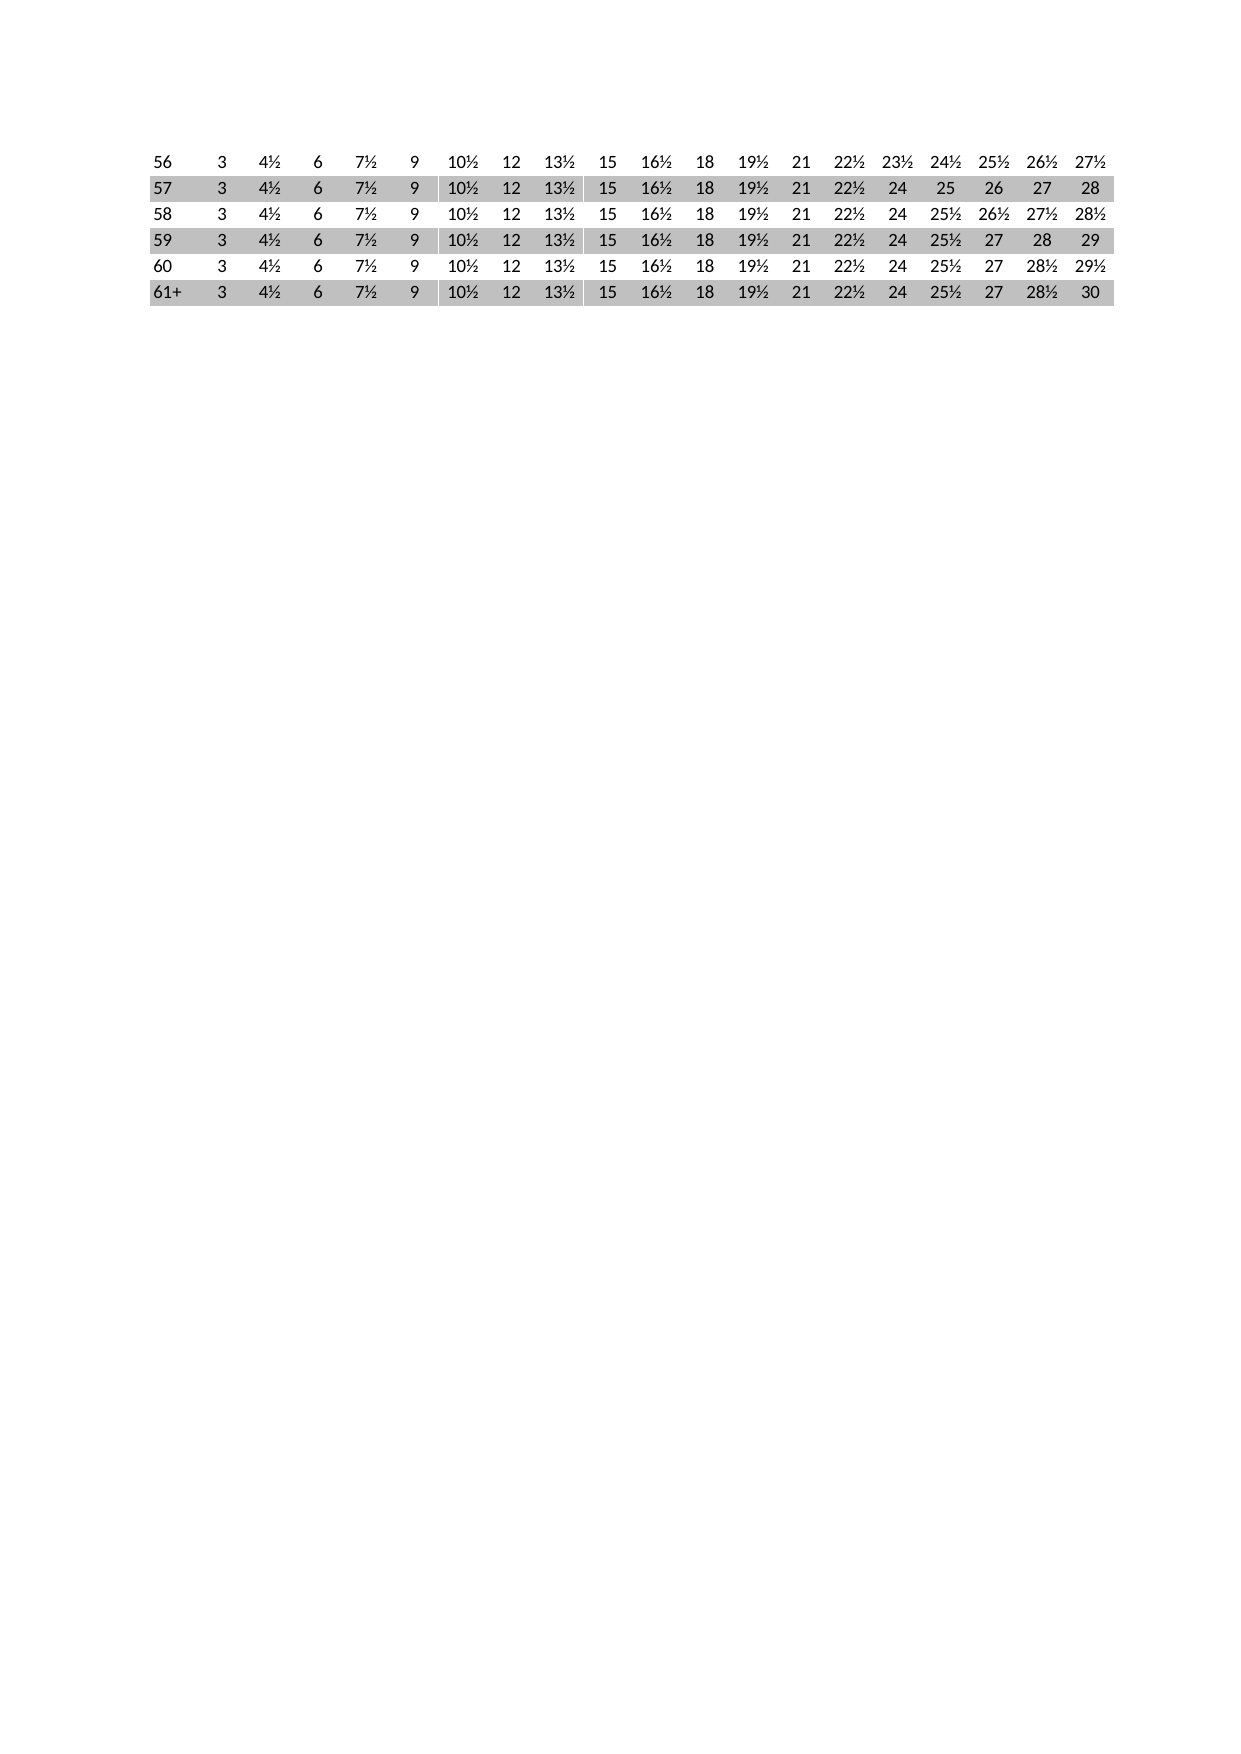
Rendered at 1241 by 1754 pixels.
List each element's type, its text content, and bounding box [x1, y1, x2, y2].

table_cell 61+ [150, 280, 198, 306]
table_cell 16½ [632, 150, 680, 176]
table_cell 13½ [535, 202, 583, 228]
table_cell 27 [970, 254, 1018, 280]
table_cell 21 [777, 202, 825, 228]
table_cell 18 [680, 202, 729, 228]
table_cell 16½ [632, 176, 680, 202]
table_cell 27½ [1066, 150, 1114, 176]
table_cell 27 [970, 228, 1018, 254]
table_cell 16½ [632, 228, 680, 254]
table_cell 13½ [535, 228, 583, 254]
table_cell 7½ [342, 228, 390, 254]
table_cell 28½ [1066, 202, 1114, 228]
table_cell 27 [1018, 176, 1066, 202]
table_cell 6 [294, 280, 342, 306]
table_cell 18 [680, 228, 729, 254]
table_cell 58 [150, 202, 198, 228]
table_cell 28½ [1018, 280, 1066, 306]
table_cell 25½ [922, 254, 970, 280]
table_cell 12 [487, 228, 535, 254]
table_cell 4½ [246, 176, 294, 202]
table_cell 25½ [970, 150, 1018, 176]
table_cell 24 [873, 254, 922, 280]
table_cell 22½ [825, 254, 873, 280]
table_cell 15 [584, 150, 632, 176]
table_cell 19½ [729, 254, 777, 280]
table_cell 22½ [825, 176, 873, 202]
table_cell 18 [680, 176, 729, 202]
table_cell 6 [294, 254, 342, 280]
table_cell 15 [584, 228, 632, 254]
table_cell 10½ [439, 150, 487, 176]
table_cell 24 [873, 202, 922, 228]
table_cell 12 [487, 254, 535, 280]
table_cell 22½ [825, 280, 873, 306]
table_cell 28 [1066, 176, 1114, 202]
table_cell 22½ [825, 202, 873, 228]
table_cell 19½ [729, 228, 777, 254]
table_cell 3 [198, 150, 246, 176]
table_cell 15 [584, 176, 632, 202]
table_cell 25½ [922, 228, 970, 254]
table_cell 3 [198, 176, 246, 202]
table_cell 9 [390, 150, 438, 176]
table_cell 13½ [535, 150, 583, 176]
table_cell 4½ [246, 228, 294, 254]
table_cell 12 [487, 202, 535, 228]
table_cell 15 [584, 280, 632, 306]
table_cell 16½ [632, 280, 680, 306]
table_cell 12 [487, 176, 535, 202]
table_cell 22½ [825, 228, 873, 254]
table_cell 21 [777, 280, 825, 306]
table_cell 57 [150, 176, 198, 202]
table_cell 21 [777, 228, 825, 254]
table_cell 59 [150, 228, 198, 254]
table_cell 21 [777, 176, 825, 202]
table_cell 4½ [246, 150, 294, 176]
table_cell 24 [873, 280, 922, 306]
table_cell 27½ [1018, 202, 1066, 228]
table_cell 7½ [342, 176, 390, 202]
table_cell 30 [1066, 280, 1114, 306]
table_cell 4½ [246, 254, 294, 280]
table_cell 25½ [922, 202, 970, 228]
table_cell 29½ [1066, 254, 1114, 280]
table_cell 25½ [922, 280, 970, 306]
table_cell 29 [1066, 228, 1114, 254]
table_cell 9 [390, 176, 438, 202]
table_cell 18 [680, 150, 729, 176]
table_cell 22½ [825, 150, 873, 176]
table_cell 6 [294, 228, 342, 254]
table_cell 26½ [970, 202, 1018, 228]
table_cell 12 [487, 280, 535, 306]
table_cell 7½ [342, 280, 390, 306]
table_cell 60 [150, 254, 198, 280]
table_cell 19½ [729, 202, 777, 228]
table_cell 18 [680, 254, 729, 280]
table_cell 24½ [922, 150, 970, 176]
table_cell 28 [1018, 228, 1066, 254]
table_cell 4½ [246, 202, 294, 228]
table_cell 24 [873, 228, 922, 254]
table_cell 56 [150, 150, 198, 176]
table_cell 16½ [632, 202, 680, 228]
table_cell 10½ [439, 202, 487, 228]
table_cell 9 [390, 202, 438, 228]
table_cell 12 [487, 150, 535, 176]
table_cell 7½ [342, 150, 390, 176]
table_cell 21 [777, 254, 825, 280]
table_cell 15 [584, 254, 632, 280]
table_cell 13½ [535, 280, 583, 306]
table_cell 19½ [729, 176, 777, 202]
table_cell 23½ [873, 150, 922, 176]
table_cell 3 [198, 202, 246, 228]
table_cell 10½ [439, 280, 487, 306]
table_cell 25 [922, 176, 970, 202]
table_cell 24 [873, 176, 922, 202]
table_cell 7½ [342, 202, 390, 228]
table_cell 6 [294, 150, 342, 176]
table_cell 15 [584, 202, 632, 228]
table_cell 7½ [342, 254, 390, 280]
table_cell 3 [198, 228, 246, 254]
table_cell 19½ [729, 280, 777, 306]
table_cell 18 [680, 280, 729, 306]
table_cell 3 [198, 280, 246, 306]
table_cell 21 [777, 150, 825, 176]
table_cell 10½ [439, 228, 487, 254]
table_cell 3 [198, 254, 246, 280]
table_cell 16½ [632, 254, 680, 280]
table_cell 19½ [729, 150, 777, 176]
table_cell 28½ [1018, 254, 1066, 280]
table_cell 6 [294, 176, 342, 202]
table_cell 10½ [439, 254, 487, 280]
table_cell 13½ [535, 254, 583, 280]
table_cell 9 [390, 254, 438, 280]
table_cell 26½ [1018, 150, 1066, 176]
table_cell 9 [390, 280, 438, 306]
table_cell 4½ [246, 280, 294, 306]
table_cell 9 [390, 228, 438, 254]
table_cell 26 [970, 176, 1018, 202]
table_cell 27 [970, 280, 1018, 306]
table_cell 6 [294, 202, 342, 228]
table_cell 13½ [535, 176, 583, 202]
table_cell 10½ [439, 176, 487, 202]
